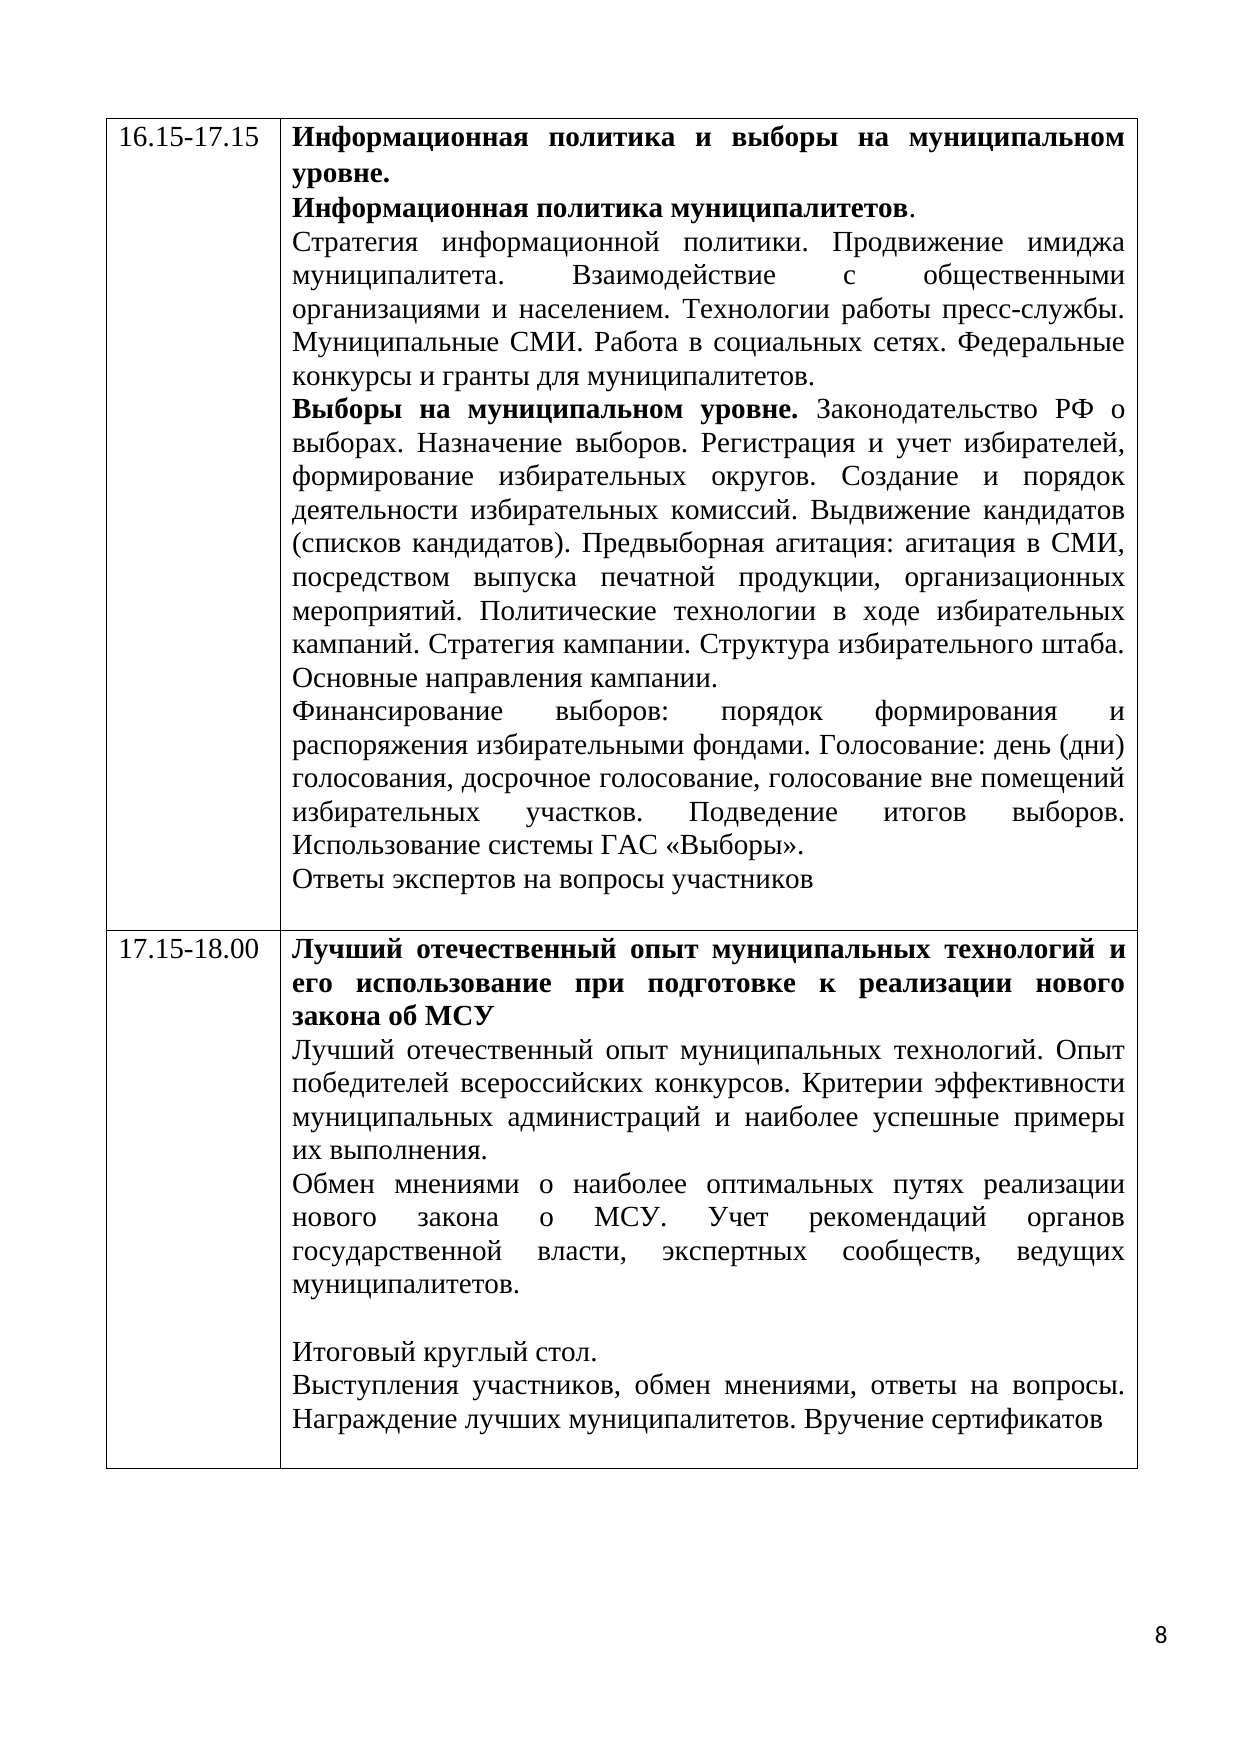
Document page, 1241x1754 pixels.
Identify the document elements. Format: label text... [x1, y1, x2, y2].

table_cell Информационная политика и выборы на муниципальном уровне. Информационная политика муниципалитетов. Стратегия информационной политики. Продвижение имиджа муниципалитета. Взаимодействие с общественными организациями и населением. Технологии работы пресс-службы. Муниципальные СМИ. Работа в социальных сетях. Федеральные конкурсы и гранты для муниципалитетов. Выборы на муниципальном уровне. Законодательство РФ о выборах. Назначение выборов. Регистрация и учет избирателей, формирование избирательных округов. Создание и порядок деятельности избирательных комиссий. Выдвижение кандидатов (списков кандидатов). Предвыборная агитация: агитация в СМИ, посредством выпуска печатной продукции, организационных мероприятий. Политические технологии в ходе избирательных кампаний. Стратегия кампании. Структура избирательного штаба. Основные направления кампании. Финансирование выборов: порядок формирования и распоряжения избирательными фондами. Голосование: день (дни) голосования, досрочное голосование, голосование вне помещений избирательных участков. Подведение итогов выборов. Использование системы ГАС «Выборы». Ответы экспертов на вопросы участников [281, 119, 1137, 930]
table_cell 17.15-18.00 [107, 931, 280, 1468]
table_cell 16.15-17.15 [107, 119, 280, 930]
table_cell Лучший отечественный опыт муниципальных технологий и его использование при подготовке к реализации нового закона об МСУ Лучший отечественный опыт муниципальных технологий. Опыт победителей всероссийских конкурсов. Критерии эффективности муниципальных администраций и наиболее успешные примеры их выполнения. Обмен мнениями о наиболее оптимальных путях реализации нового закона о МСУ. Учет рекомендаций органов государственной власти, экспертных сообществ, ведущих муниципалитетов. Итоговый круглый стол. Выступления участников, обмен мнениями, ответы на вопросы. Награждение лучших муниципалитетов. Вручение сертификатов [281, 931, 1137, 1468]
